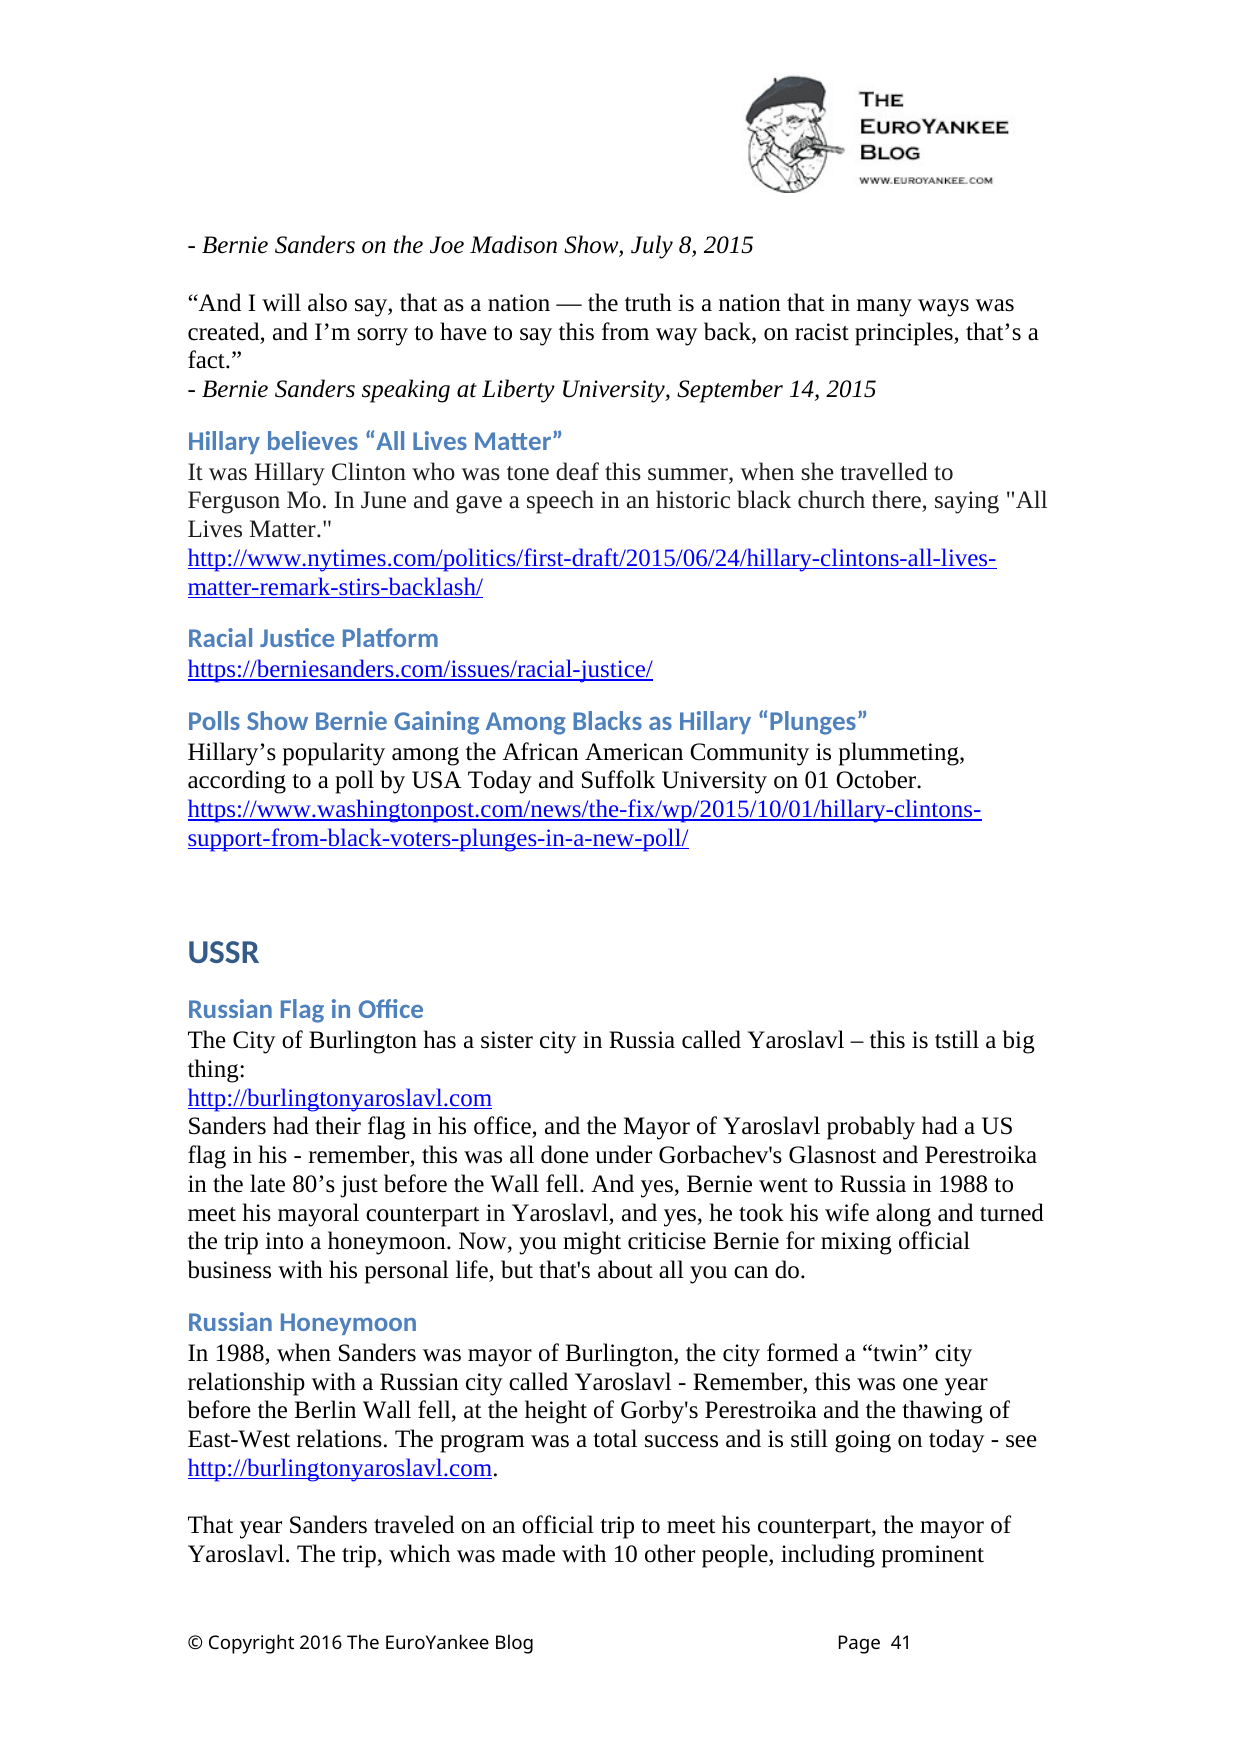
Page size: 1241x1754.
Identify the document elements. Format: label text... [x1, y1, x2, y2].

subtitle Polls Show Bernie Gaining Among Blacks as Hillary “Plunges” [187, 704, 1049, 737]
text Hillary’s popularity among the African American Community is plummeting, according to a poll by USA Today and Suffolk University on 01 October. [187, 737, 1049, 794]
text In 1988, when Sanders was mayor of Burlington, the city formed a “twin” city relationship with a Russian city called Yaroslavl - Remember, this was one year before the Berlin Wall fell, at the height of Gorby's Perestroika and the thawing of East-West relations. The program was a total success and is still going on today - see http://burlingtonyaroslavl.com. [187, 1338, 1049, 1482]
subtitle Hillary believes “All Lives Matter” [187, 424, 1049, 457]
text https://www.washingtonpost.com/news/the-fix/wp/2015/10/01/hillary-clintons-support-from-black-voters-plunges-in-a-new-poll/ [187, 794, 1049, 852]
subtitle USSR [187, 931, 1049, 971]
text “And I will also say, that as a nation — the truth is a nation that in many ways was created, and I’m sorry to have to say this from way back, on racist principles, that’s a fact.” [187, 288, 1049, 374]
text It was Hillary Clinton who was tone deaf this summer, when she travelled to Ferguson Mo. In June and gave a speech in an historic black church there, saying "All Lives Matter." [187, 457, 1049, 543]
text Sanders had their flag in his office, and the Mayor of Yaroslavl probably had a US flag in his - remember, this was all done under Gorbachev's Glasnost and Perestroika in the late 80’s just before the Wall fell. And yes, Bernie went to Russia in 1988 to meet his mayoral counterpart in Yaroslavl, and yes, he took his wife along and turned the trip into a honeymoon. Now, you might criticise Bernie for mixing official business with his personal life, but that's about all you can do. [187, 1111, 1049, 1284]
text - Bernie Sanders on the Joe Madison Show, July 8, 2015 [187, 230, 1049, 259]
text http://www.nytimes.com/politics/first-draft/2015/06/24/hillary-clintons-all-lives-matter-remark-stirs-backlash/ [187, 543, 1049, 600]
text The City of Burlington has a sister city in Russia called Yaroslavl – this is tstill a big thing: [187, 1025, 1049, 1083]
text http://burlingtonyaroslavl.com [187, 1083, 1049, 1111]
subtitle Racial Justice Platform [187, 621, 1049, 654]
subtitle Russian Honeymoon [187, 1305, 1049, 1338]
picture [732, 73, 1049, 193]
text https://berniesanders.com/issues/racial-justice/ [187, 654, 1049, 683]
subtitle Russian Flag in Office [187, 992, 1049, 1025]
text - Bernie Sanders speaking at Liberty University, September 14, 2015 [187, 374, 1049, 403]
